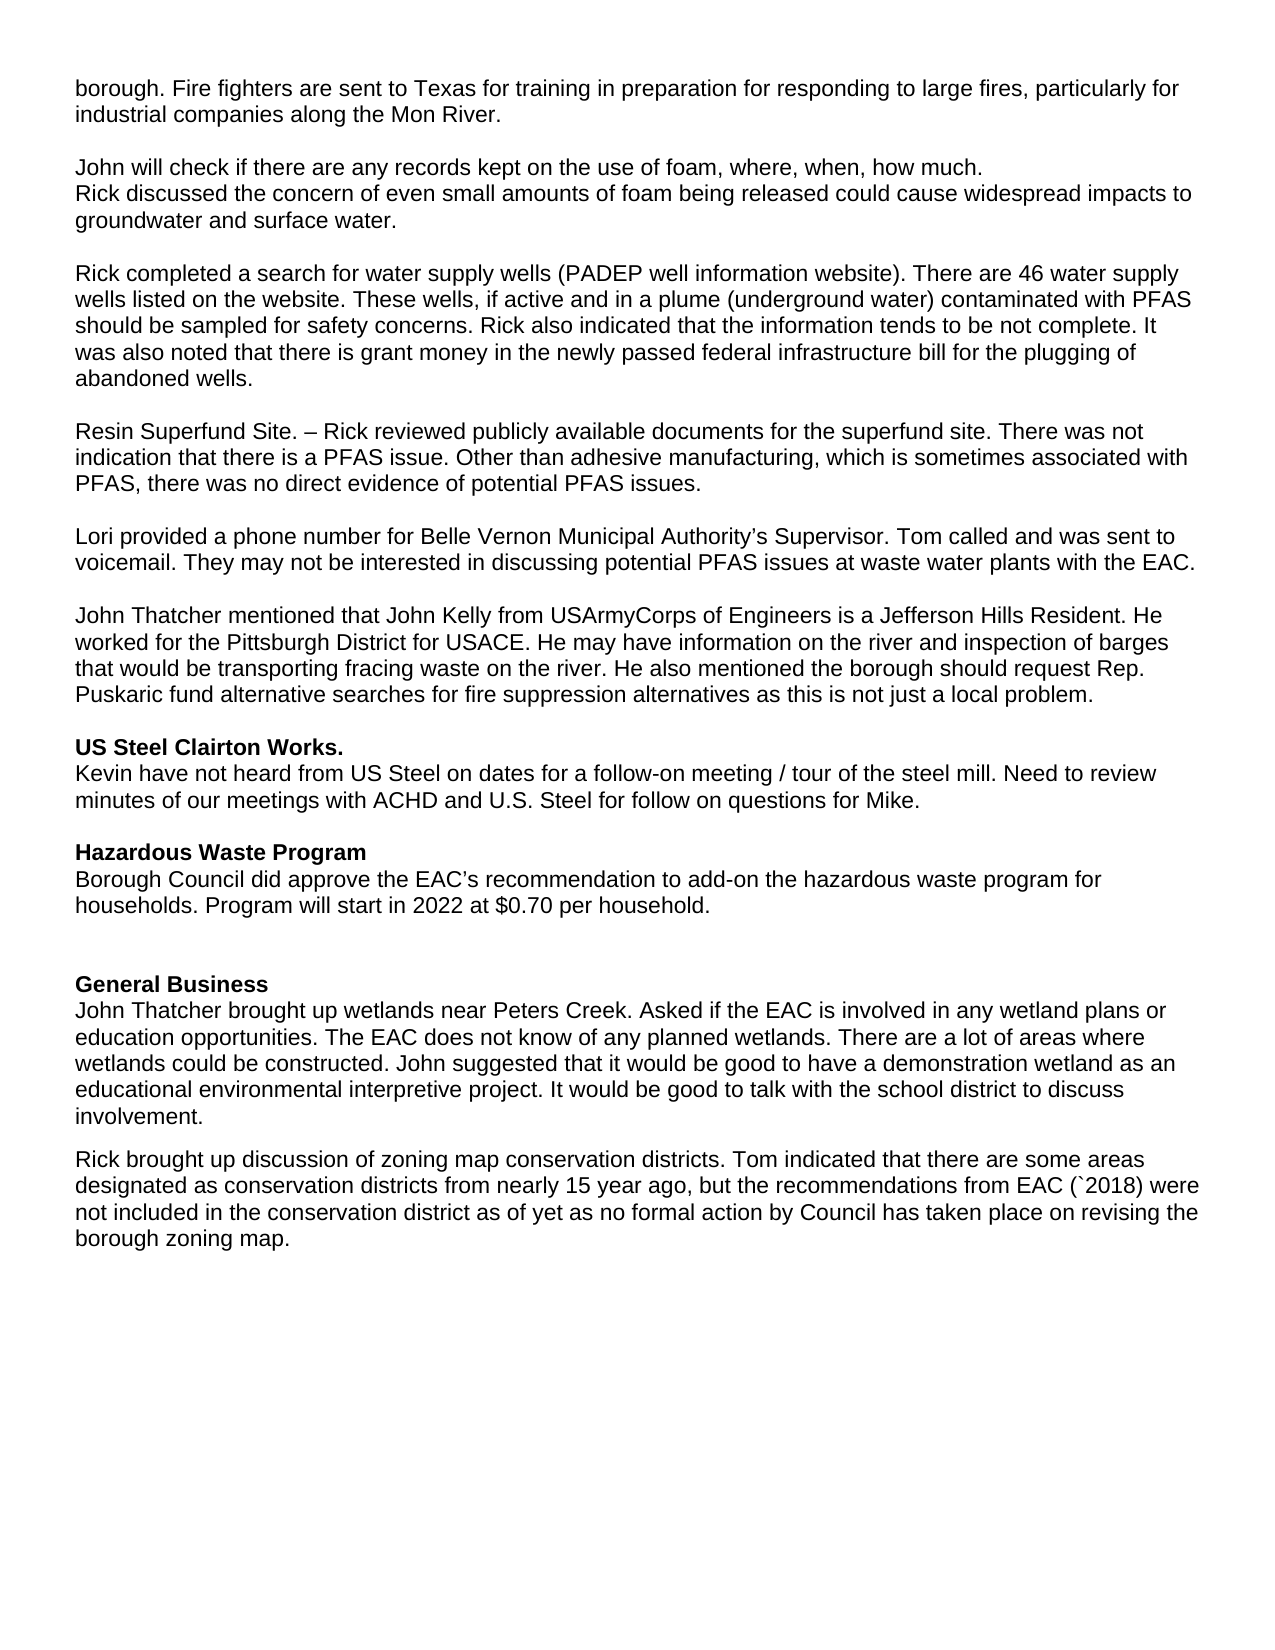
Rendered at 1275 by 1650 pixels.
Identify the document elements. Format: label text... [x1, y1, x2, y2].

text Rick discussed the concern of even small amounts of foam being released could cause widespread impacts to groundwater and surface water. [75, 180, 1200, 233]
text Resin Superfund Site. – Rick reviewed publicly available documents for the superfund site. There was not indication that there is a PFAS issue. Other than adhesive manufacturing, which is sometimes associated with PFAS, there was no direct evidence of potential PFAS issues. [75, 418, 1200, 497]
text John Thatcher mentioned that John Kelly from USArmyCorps of Engineers is a Jefferson Hills Resident. He worked for the Pittsburgh District for USACE. He may have information on the river and inspection of barges that would be transporting fracing waste on the river. He also mentioned the borough should request Rep. Puskaric fund alternative searches for fire suppression alternatives as this is not just a local problem. [75, 602, 1200, 707]
text US Steel Clairton Works. [75, 734, 1200, 760]
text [75, 75, 1200, 128]
text John will check if there are any records kept on the use of foam, where, when, how much. [75, 154, 1200, 180]
text General Business [75, 971, 1200, 997]
text Rick brought up discussion of zoning map conservation districts. Tom indicated that there are some areas designated as conservation districts from nearly 15 year ago, but the recommendations from EAC (`2018) were not included in the conservation district as of yet as no formal action by Council has taken place on revising the borough zoning map. [75, 1146, 1200, 1251]
text Rick completed a search for water supply wells (PADEP well information website). There are 46 water supply wells listed on the website. These wells, if active and in a plume (underground water) contaminated with PFAS should be sampled for safety concerns. Rick also indicated that the information tends to be not complete. It was also noted that there is grant money in the newly passed federal infrastructure bill for the plugging of abandoned wells. [75, 259, 1200, 391]
text Borough Council did approve the EAC’s recommendation to add-on the hazardous waste program for households. Program will start in 2022 at $0.70 per household. [75, 866, 1200, 918]
text Hazardous Waste Program [75, 839, 1200, 866]
text John Thatcher brought up wetlands near Peters Creek. Asked if the EAC is involved in any wetland plans or education opportunities. The EAC does not know of any planned wetlands. There are a lot of areas where wetlands could be constructed. John suggested that it would be good to have a demonstration wetland as an educational environmental interpretive project. It would be good to talk with the school district to discuss involvement. [75, 997, 1200, 1129]
text Kevin have not heard from US Steel on dates for a follow-on meeting / tour of the steel mill. Need to review minutes of our meetings with ACHD and U.S. Steel for follow on questions for Mike. [75, 760, 1200, 813]
text Lori provided a phone number for Belle Vernon Municipal Authority’s Supervisor. Tom called and was sent to voicemail. They may not be interested in discussing potential PFAS issues at waste water plants with the EAC. [75, 523, 1200, 576]
